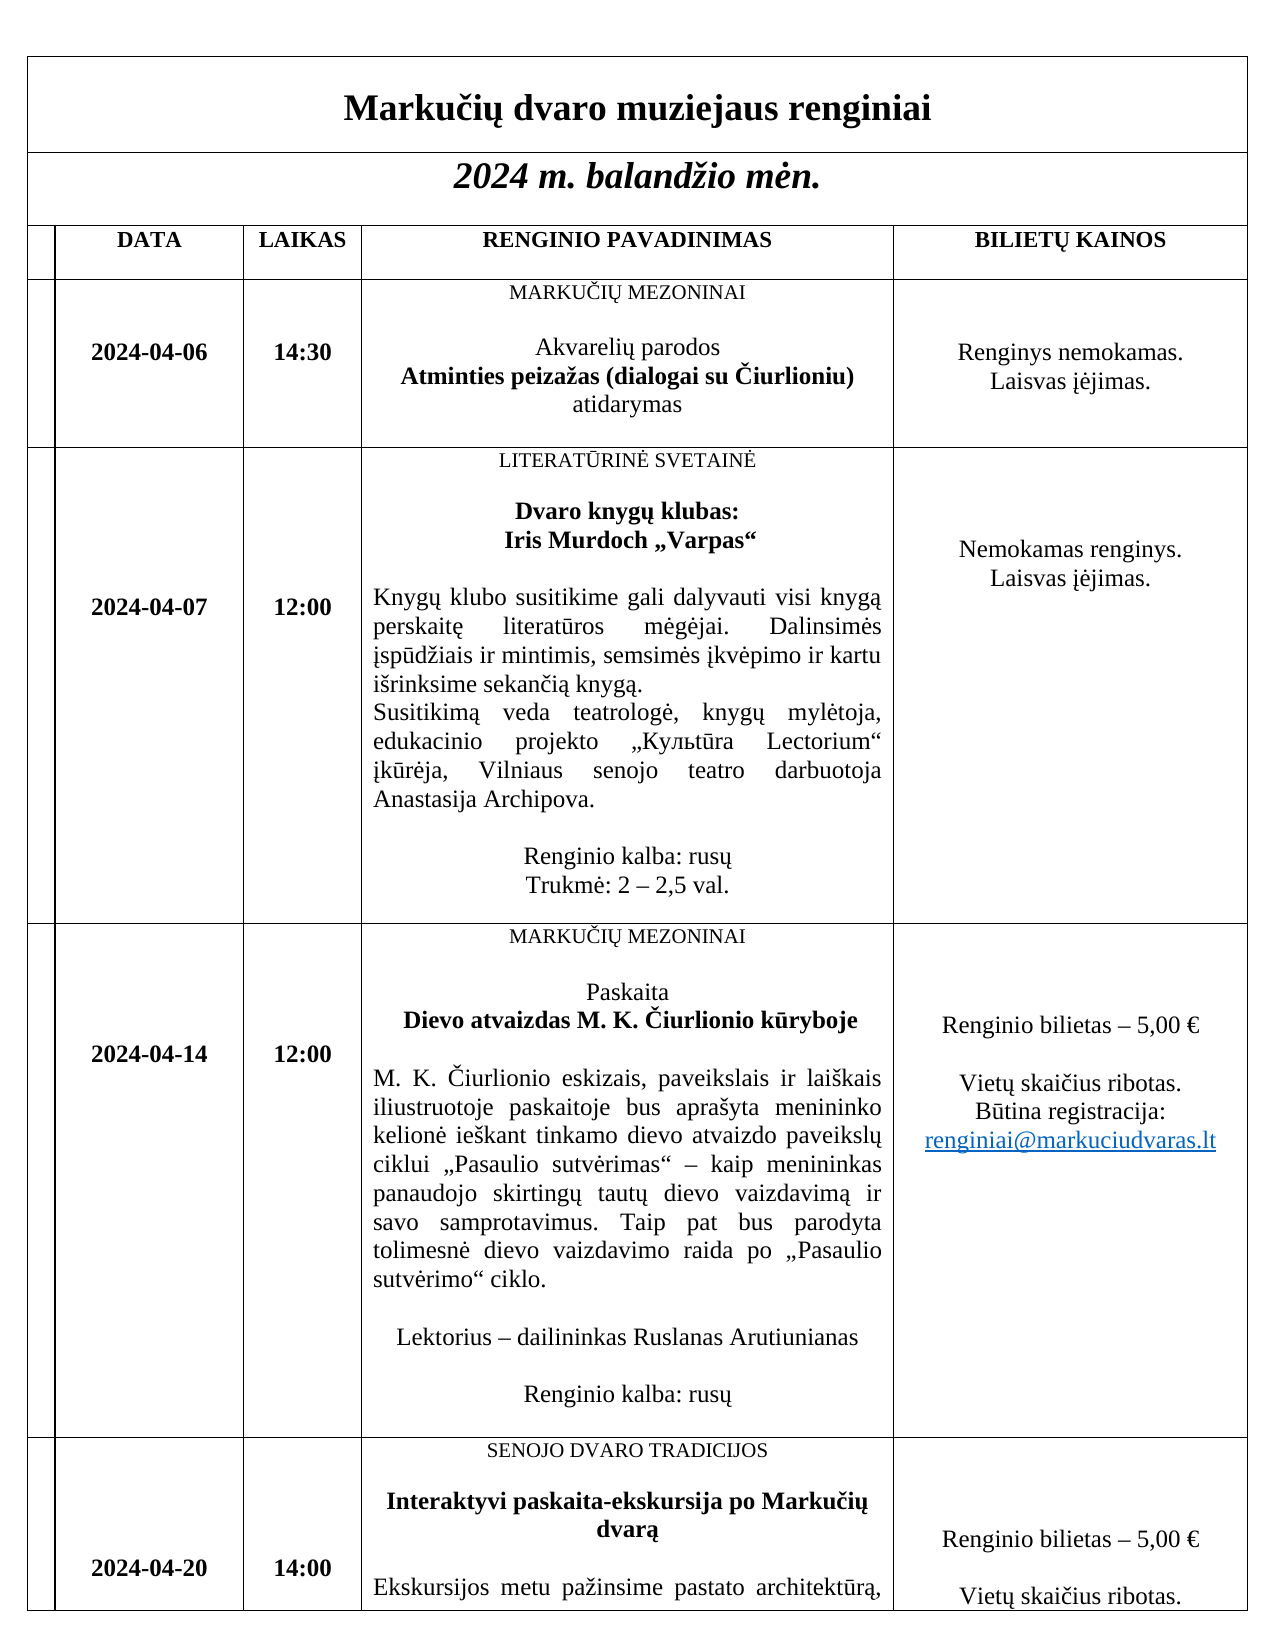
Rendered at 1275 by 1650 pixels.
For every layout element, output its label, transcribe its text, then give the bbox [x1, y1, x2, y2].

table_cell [894, 1438, 1247, 1610]
table_cell [28, 226, 54, 279]
table_cell 2024-04-07 [56, 448, 243, 923]
table_cell MARKUČIŲ MEZONINAI Akvarelių parodos Atminties peizažas (dialogai su Čiurlioniu) atidarymas [362, 280, 893, 447]
table_cell RENGINIO PAVADINIMAS [362, 226, 893, 279]
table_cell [362, 1438, 893, 1610]
table_cell 2024-04-20 [56, 1438, 243, 1610]
table_cell DATA [56, 226, 243, 279]
table_cell LAIKAS [244, 226, 361, 279]
table_cell LITERATŪRINĖ SVETAINĖ Dvaro knygų klubas: Iris Murdoch „Varpas“ Knygų klubo susitikime gali dalyvauti visi knygą perskaitę literatūros mėgėjai. Dalinsimės įspūdžiais ir mintimis, semsimės įkvėpimo ir kartu išrinksime sekančią knygą. Susitikimą veda teatrologė, knygų mylėtoja, edukacinio projekto „Кульtūra Lectorium“ įkūrėja, Vilniaus senojo teatro darbuotoja Anastasija Archipova. Renginio kalba: rusų Trukmė: 2 – 2,5 val. [362, 448, 893, 923]
table_cell 2024-04-06 [56, 280, 243, 447]
table_cell BILIETŲ KAINOS [894, 226, 1247, 279]
table_cell 14:00 [244, 1438, 361, 1610]
table_cell 14:30 [244, 280, 361, 447]
table_header Markučių dvaro muziejaus renginiai [28, 57, 1247, 152]
table_cell Nemokamas renginys. Laisvas įėjimas. [894, 448, 1247, 923]
table_cell MARKUČIŲ MEZONINAI Paskaita Dievo atvaizdas M. K. Čiurlionio kūryboje M. K. Čiurlionio eskizais, paveikslais ir laiškais iliustruotoje paskaitoje bus aprašyta menininko kelionė ieškant tinkamo dievo atvaizdo paveikslų ciklui „Pasaulio sutvėrimas“ – kaip menininkas panaudojo skirtingų tautų dievo vaizdavimą ir savo samprotavimus. Taip pat bus parodyta tolimesnė dievo vaizdavimo raida po „Pasaulio sutvėrimo“ ciklo. Lektorius – dailininkas Ruslanas Arutiunianas Renginio kalba: rusų [362, 924, 893, 1437]
table_cell Renginys nemokamas. Laisvas įėjimas. [894, 280, 1247, 447]
table_cell 2024 m. balandžio mėn. [28, 153, 1247, 225]
table_cell [28, 448, 54, 923]
table_cell 12:00 [244, 924, 361, 1437]
table_cell [28, 280, 54, 447]
table_cell [28, 924, 54, 1437]
table_cell [28, 1438, 54, 1610]
table_cell 2024-04-14 [56, 924, 243, 1437]
table_cell Renginio bilietas – 5,00 € Vietų skaičius ribotas. Būtina registracija: renginiai@markuciudvaras.lt [894, 924, 1247, 1437]
table_cell 12:00 [244, 448, 361, 923]
